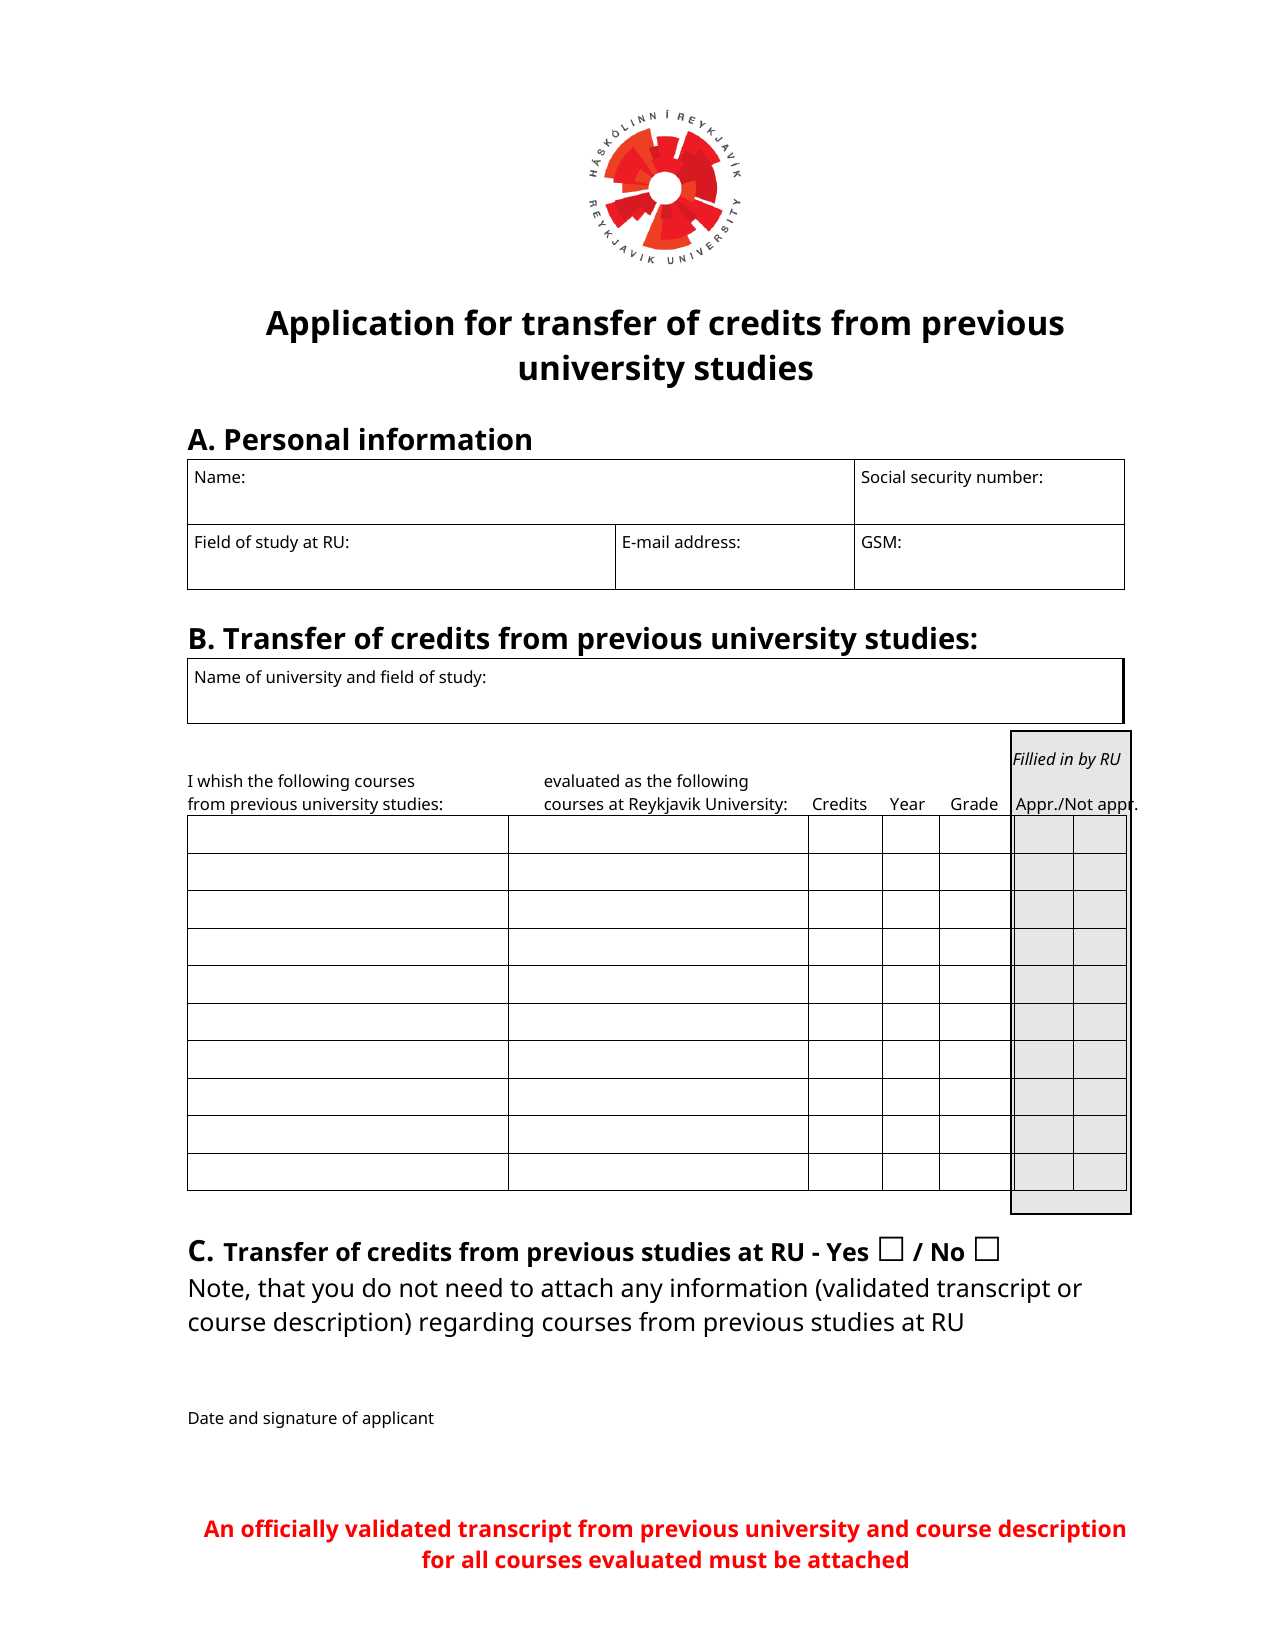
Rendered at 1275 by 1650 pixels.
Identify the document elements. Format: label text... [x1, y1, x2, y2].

table_cell [940, 1004, 1014, 1040]
table_cell [509, 891, 808, 928]
table_cell [1015, 1154, 1073, 1190]
table_cell [883, 1041, 939, 1078]
table_cell [1015, 1079, 1073, 1115]
table_cell [883, 854, 939, 890]
table_header [883, 816, 939, 853]
table_cell [1015, 854, 1073, 890]
text from previous university studies: courses at Reykjavik University: Credits Year Grade Appr./Not appr. [187, 792, 1144, 815]
table_cell [940, 1116, 1014, 1153]
table_cell [809, 854, 882, 890]
table_cell [809, 1041, 882, 1078]
table_cell [940, 1154, 1014, 1190]
table_cell [509, 1116, 808, 1153]
text B. Transfer of credits from previous university studies: [187, 618, 1144, 658]
table_cell [188, 891, 508, 928]
table_cell [188, 966, 508, 1003]
table_cell [809, 1079, 882, 1115]
table_cell [1074, 1116, 1126, 1153]
table_header [509, 816, 808, 853]
table_cell [1015, 1041, 1073, 1078]
table_cell [1074, 929, 1126, 965]
table_cell [809, 929, 882, 965]
table_cell [940, 854, 1014, 890]
table_cell [1015, 966, 1073, 1003]
table_cell [1074, 1041, 1126, 1078]
table_cell [940, 929, 1014, 965]
table_cell [509, 854, 808, 890]
table_cell [509, 929, 808, 965]
table_cell [1015, 929, 1073, 965]
table_cell [809, 891, 882, 928]
table_cell [188, 854, 508, 890]
table_cell [940, 1041, 1014, 1078]
text Note, that you do not need to attach any information (validated transcript or course description) regarding courses from previous studies at RU [187, 1271, 1144, 1339]
table_cell [883, 891, 939, 928]
table_cell [509, 966, 808, 1003]
text C. Transfer of credits from previous studies at RU - Yes / No [187, 1225, 1144, 1271]
table_cell [1074, 1154, 1126, 1190]
subtitle Application for transfer of credits from previous university studies [187, 299, 1144, 390]
table_cell [1074, 1004, 1126, 1040]
table_cell [1074, 966, 1126, 1003]
table_cell [883, 1154, 939, 1190]
table_cell [509, 1154, 808, 1190]
table_cell [883, 1116, 939, 1153]
table_cell [509, 1079, 808, 1115]
table_cell [188, 1116, 508, 1153]
table_cell [883, 929, 939, 965]
table_header [809, 816, 882, 853]
table_cell [188, 1041, 508, 1078]
table_cell [509, 1041, 808, 1078]
table_header [1015, 816, 1073, 853]
table_cell [940, 966, 1014, 1003]
table_cell [940, 891, 1014, 928]
picture [584, 103, 747, 271]
table_cell [188, 1004, 508, 1040]
table_cell [1015, 891, 1073, 928]
table_header [188, 816, 508, 853]
table_header [1074, 816, 1126, 853]
table_cell [188, 1154, 508, 1190]
table_cell [883, 966, 939, 1003]
table_cell [188, 1079, 508, 1115]
table_cell [883, 1004, 939, 1040]
table_cell [1015, 1116, 1073, 1153]
table_cell [809, 1116, 882, 1153]
table_cell [940, 1079, 1014, 1115]
table_header [940, 816, 1014, 853]
table_cell [188, 929, 508, 965]
text I whish the following courses evaluated as the following [187, 770, 1144, 792]
text Date and signature of applicant [187, 1407, 1144, 1430]
table_cell [809, 1154, 882, 1190]
table_cell [809, 966, 882, 1003]
table_cell [1074, 854, 1126, 890]
text Fillied in by RU [937, 747, 1144, 770]
table_cell [1074, 1079, 1126, 1115]
table_cell [1074, 891, 1126, 928]
table_cell [809, 1004, 882, 1040]
text A. Personal information [187, 419, 1144, 459]
table_cell [1015, 1004, 1073, 1040]
table_cell [883, 1079, 939, 1115]
table_cell [509, 1004, 808, 1040]
